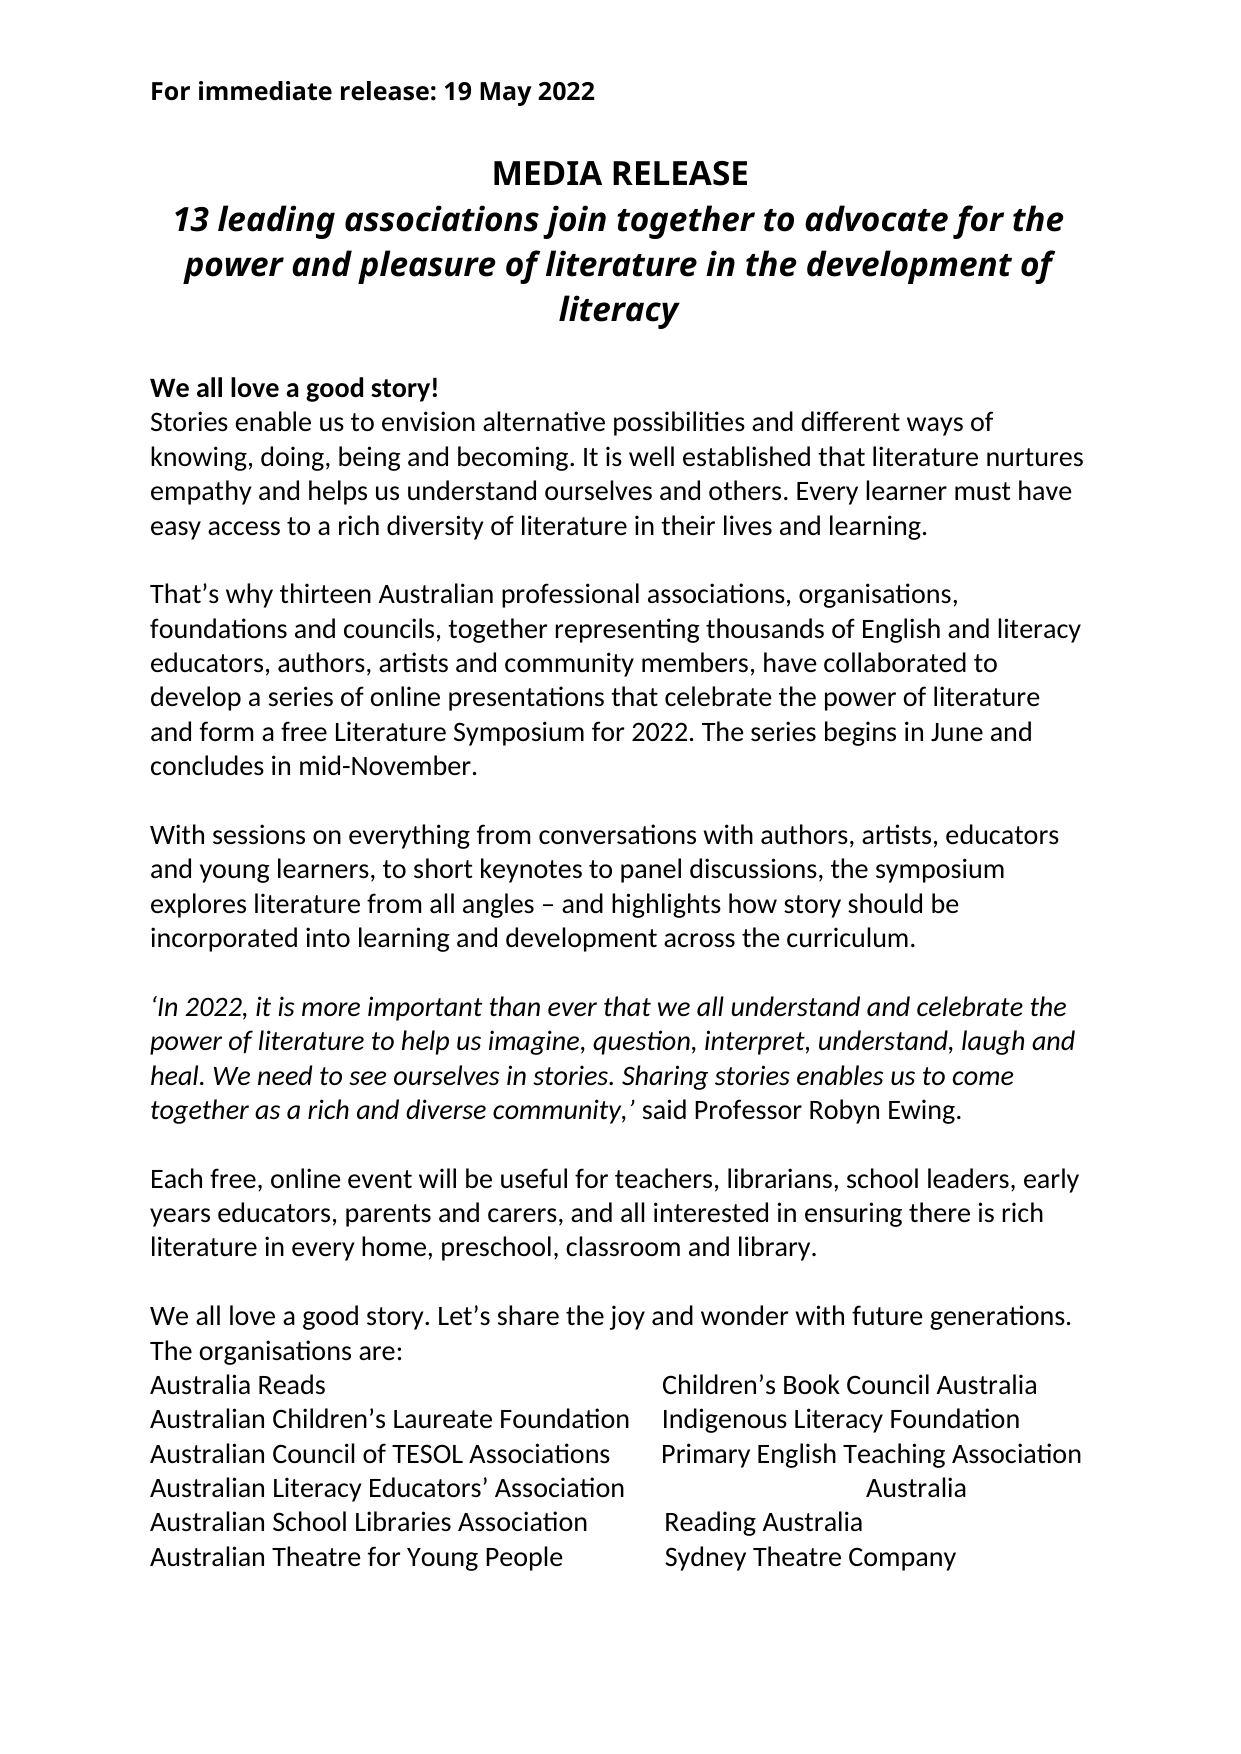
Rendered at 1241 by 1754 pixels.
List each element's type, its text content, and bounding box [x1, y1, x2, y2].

text 13 leading associations join together to advocate for the power and pleasure of literature in the development of literacy [150, 195, 1090, 332]
text Australia Reads Children’s Book Council Australia [150, 1367, 1090, 1401]
text With sessions on everything from conversations with authors, artists, educators and young learners, to short keynotes to panel discussions, the symposium explores literature from all angles – and highlights how story should be incorporated into learning and development across the curriculum. [150, 817, 1090, 954]
text That’s why thirteen Australian professional associations, organisations, foundations and councils, together representing thousands of English and literacy educators, authors, artists and community members, have collaborated to develop a series of online presentations that celebrate the power of literature and form a free Literature Symposium for 2022. The series begins in June and concludes in mid-November. [150, 576, 1090, 782]
text MEDIA RELEASE [150, 150, 1090, 195]
text Australian Children’s Laureate Foundation Indigenous Literacy Foundation Australian Council of TESOL Associations Primary English Teaching Association [150, 1401, 1090, 1470]
text We all love a good story! [150, 370, 1090, 404]
text Each free, online event will be useful for teachers, librarians, school leaders, early years educators, parents and carers, and all interested in ensuring there is rich literature in every home, preschool, classroom and library. [150, 1161, 1090, 1264]
text The organisations are: [150, 1332, 1090, 1367]
text Stories enable us to envision alternative possibilities and different ways of knowing, doing, being and becoming. It is well established that literature nurtures empathy and helps us understand ourselves and others. Every learner must have easy access to a rich diversity of literature in their lives and learning. [150, 404, 1090, 542]
text Australian Theatre for Young People Sydney Theatre Company [150, 1539, 1090, 1573]
text We all love a good story. Let’s share the joy and wonder with future generations. [150, 1298, 1090, 1332]
text Australian Literacy Educators’ Association Australia [150, 1470, 1090, 1504]
text Australian School Libraries Association Reading Australia [150, 1504, 1090, 1539]
text ‘In 2022, it is more important than ever that we all understand and celebrate the power of literature to help us imagine, question, interpret, understand, laugh and heal. We need to see ourselves in stories. Sharing stories enables us to come together as a rich and diverse community,’ said Professor Robyn Ewing. [150, 989, 1090, 1126]
